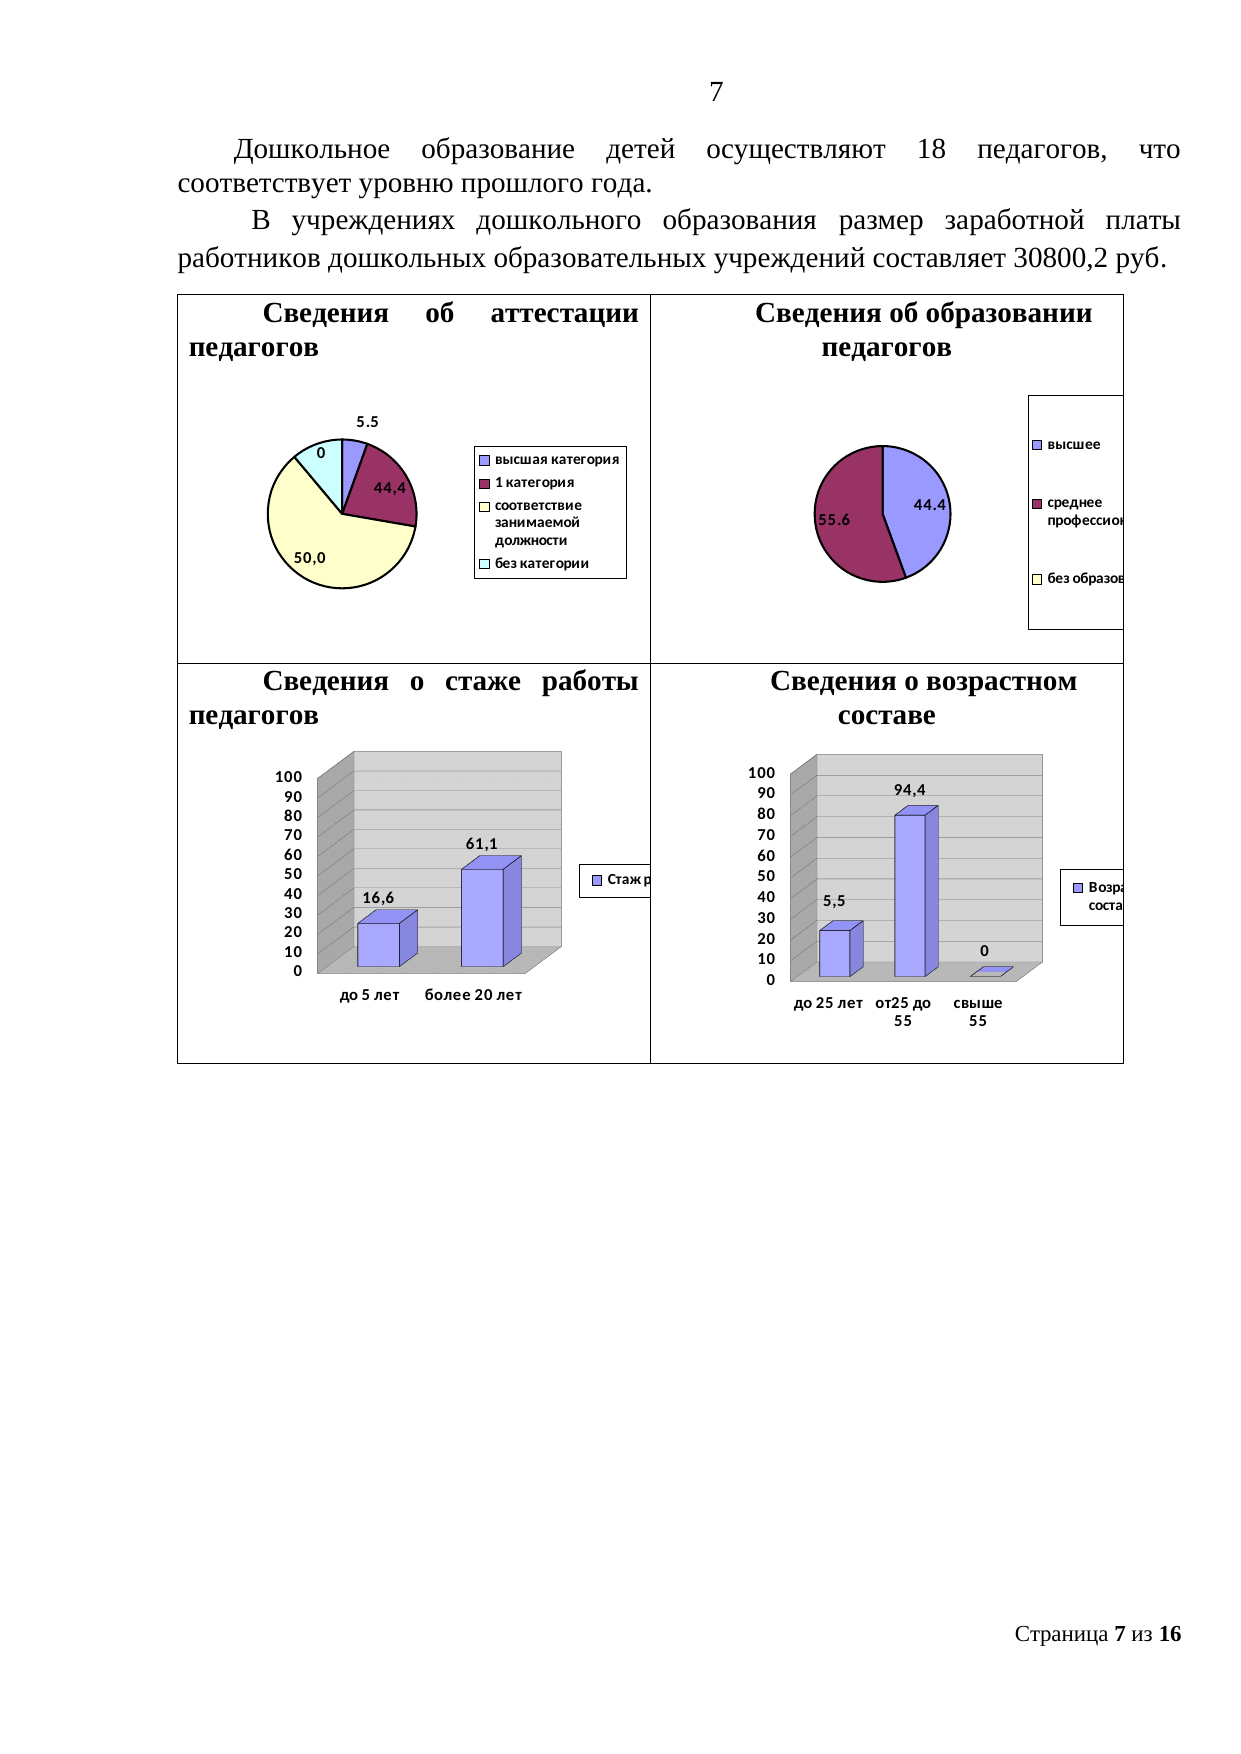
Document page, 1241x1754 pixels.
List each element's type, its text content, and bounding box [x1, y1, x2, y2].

table_cell Сведения о возрастном составе [651, 664, 1123, 1063]
table_cell Сведения о стаже работы педагогов [178, 664, 650, 1063]
table_header Сведения об аттестации педагогов [178, 295, 650, 662]
text Дошкольное образование детей осуществляют 18 педагогов, что соответствует уровню прошлого года. [177, 131, 1181, 198]
table_header Сведения об образовании педагогов [651, 295, 1123, 662]
text В учреждениях дошкольного образования размер заработной платы работников дошкольных образовательных учреждений составляет 30800,2 руб. [177, 198, 1181, 273]
